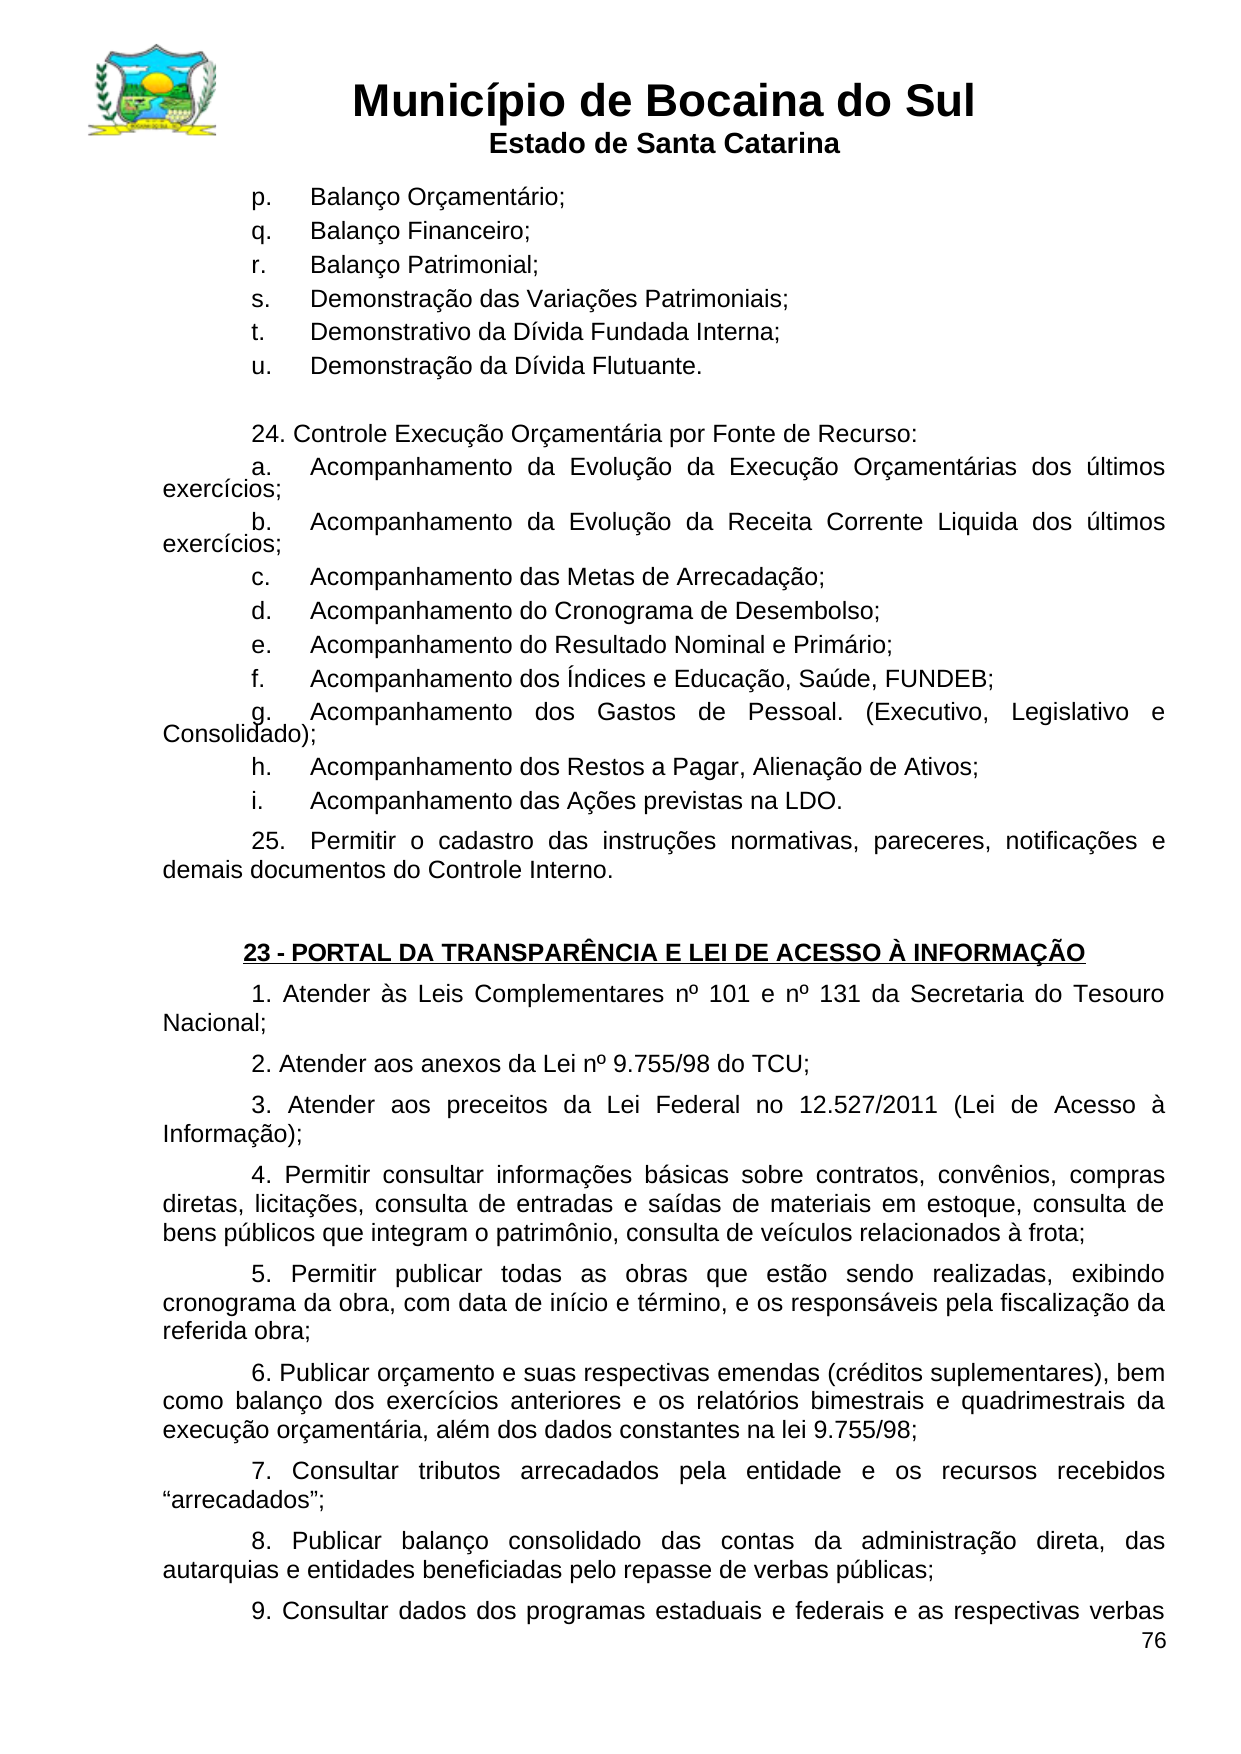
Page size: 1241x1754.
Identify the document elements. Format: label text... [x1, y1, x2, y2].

text 2. Atender aos anexos da Lei nº 9.755/98 do TCU; [162, 1049, 1167, 1078]
text 8. Publicar balanço consolidado das contas da administração direta, das autarquias e entidades beneficiadas pelo repasse de verbas públicas; [162, 1526, 1167, 1584]
text d. Acompanhamento do Cronograma de Desembolso; [162, 603, 1167, 624]
text p. Balanço Orçamentário; [162, 189, 1167, 210]
text i. Acompanhamento das Ações previstas na LDO. [162, 793, 1167, 814]
text c. Acompanhamento das Metas de Arrecadação; [162, 569, 1167, 590]
text a. Acompanhamento da Evolução da Execução Orçamentárias dos últimos exercícios; [162, 459, 1167, 501]
text g. Acompanhamento dos Gastos de Pessoal. (Executivo, Legislativo e Consolidado); [162, 704, 1167, 746]
text u. Demonstração da Dívida Flutuante. [162, 358, 1167, 379]
picture [87, 35, 217, 142]
text 5. Permitir publicar todas as obras que estão sendo realizadas, exibindo cronograma da obra, com data de início e término, e os responsáveis pela fiscalização da referida obra; [162, 1259, 1167, 1345]
text f. Acompanhamento dos Índices e Educação, Saúde, FUNDEB; [162, 670, 1167, 691]
text 3. Atender aos preceitos da Lei Federal no 12.527/2011 (Lei de Acesso à Informação); [162, 1090, 1167, 1148]
text q. Balanço Financeiro; [162, 223, 1167, 244]
text b. Acompanhamento da Evolução da Receita Corrente Liquida dos últimos exercícios; [162, 514, 1167, 556]
text 24. Controle Execução Orçamentária por Fonte de Recurso: [162, 425, 1167, 446]
text e. Acompanhamento do Resultado Nominal e Primário; [162, 636, 1167, 658]
text s. Demonstração das Variações Patrimoniais; [162, 290, 1167, 311]
text 4. Permitir consultar informações básicas sobre contratos, convênios, compras diretas, licitações, consulta de entradas e saídas de materiais em estoque, consulta de bens públicos que integram o patrimônio, consulta de veículos relacionados à frota; [162, 1160, 1167, 1246]
text t. Demonstrativo da Dívida Fundada Interna; [162, 324, 1167, 345]
text 9. Consultar dados dos programas estaduais e federais e as respectivas verbas repassadas pelos entes federativos responsáveis (União e Estado); [162, 1596, 1167, 1625]
text 25. Permitir o cadastro das instruções normativas, pareceres, notificações e demais documentos do Controle Interno. [162, 826, 1167, 884]
list 23 - PORTAL DA TRANSPARÊNCIA E LEI DE ACESSO À INFORMAÇÃO [162, 938, 1167, 966]
text r. Balanço Patrimonial; [162, 256, 1167, 278]
text 6. Publicar orçamento e suas respectivas emendas (créditos suplementares), bem como balanço dos exercícios anteriores e os relatórios bimestrais e quadrimestrais da execução orçamentária, além dos dados constantes na lei 9.755/98; [162, 1358, 1167, 1444]
text h. Acompanhamento dos Restos a Pagar, Alienação de Ativos; [162, 759, 1167, 780]
text 7. Consultar tributos arrecadados pela entidade e os recursos recebidos “arrecadados”; [162, 1456, 1167, 1514]
text 1. Atender às Leis Complementares nº 101 e nº 131 da Secretaria do Tesouro Nacional; [162, 979, 1167, 1036]
